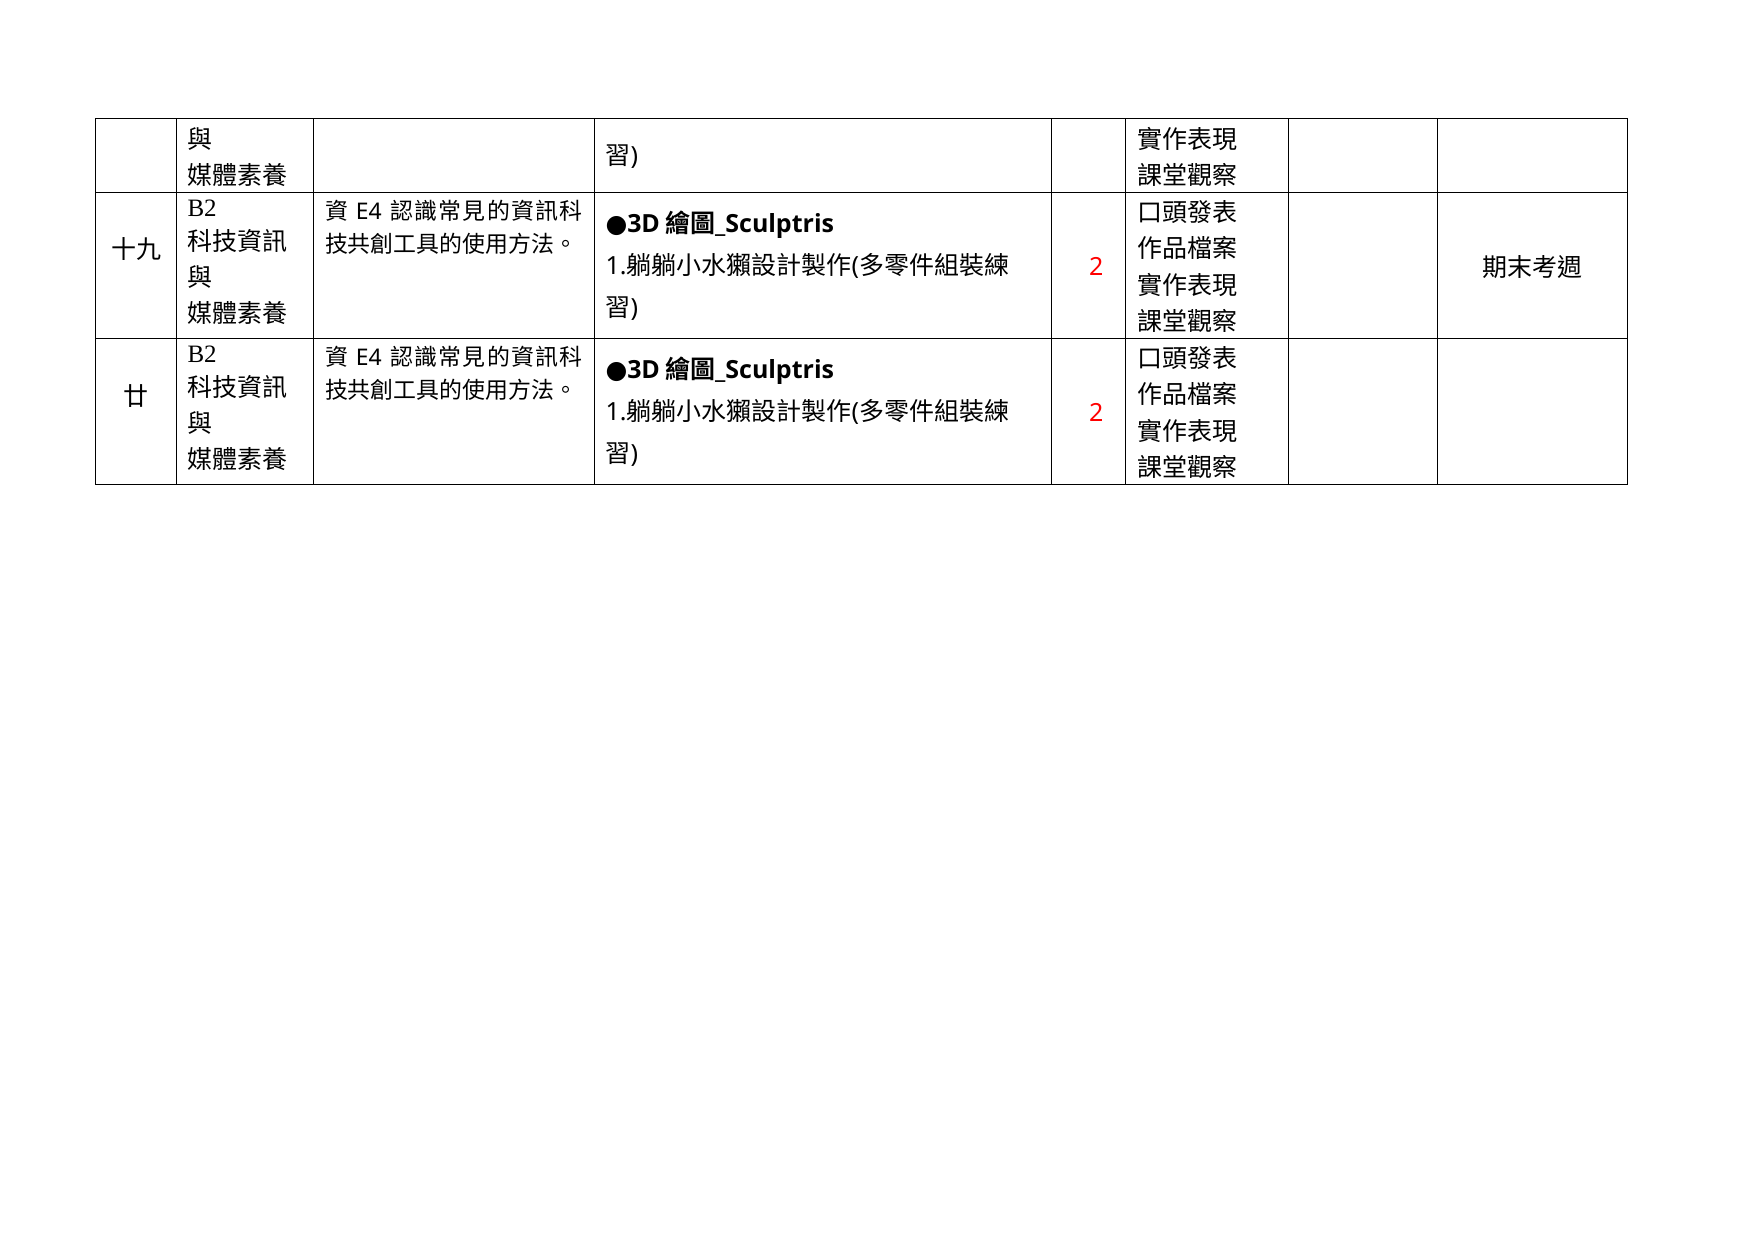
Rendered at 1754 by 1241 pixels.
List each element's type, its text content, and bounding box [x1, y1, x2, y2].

table_cell B2 科技資訊 與 媒體素養 [177, 339, 313, 484]
table_cell B2 科技資訊 與 媒體素養 [212, 119, 313, 192]
table_cell [1289, 339, 1437, 484]
table_cell [1438, 119, 1627, 192]
table_cell 2 [1052, 119, 1125, 192]
table_cell 十八 [96, 119, 176, 192]
table_cell [1289, 193, 1437, 338]
table_cell ●3D繪圖_Sculptris 1.躺躺小水獺設計製作(多零件組裝練習) [595, 339, 1051, 484]
table_cell 2 [1052, 193, 1125, 338]
table_cell 口頭發表 作品檔案 實作表現 課堂觀察 [1126, 193, 1288, 338]
table_cell 十九 [96, 193, 176, 338]
table_cell ●3D繪圖_Sculptris 1.躺躺小水獺設計製作(多零件組裝練習) [595, 193, 1051, 338]
table_cell 資 E4 認識常見的資訊科技共創工具的使用方法。 [314, 193, 594, 338]
table_cell 資 E4 認識常見的資訊科技共創工具的使用方法。 [314, 339, 594, 484]
table_cell [1289, 119, 1437, 192]
table_cell 2 [1052, 339, 1125, 484]
table_cell 口頭發表 作品檔案 實作表現 課堂觀察 [1126, 119, 1288, 192]
table_cell [1438, 339, 1627, 484]
table_cell B2 科技資訊 與 媒體素養 [177, 193, 313, 338]
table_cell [595, 119, 1051, 192]
table_cell 口頭發表 作品檔案 實作表現 課堂觀察 [1126, 339, 1288, 484]
table_cell 期末考週 [1438, 193, 1627, 338]
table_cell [314, 119, 594, 192]
table_cell 廿 [96, 339, 176, 484]
